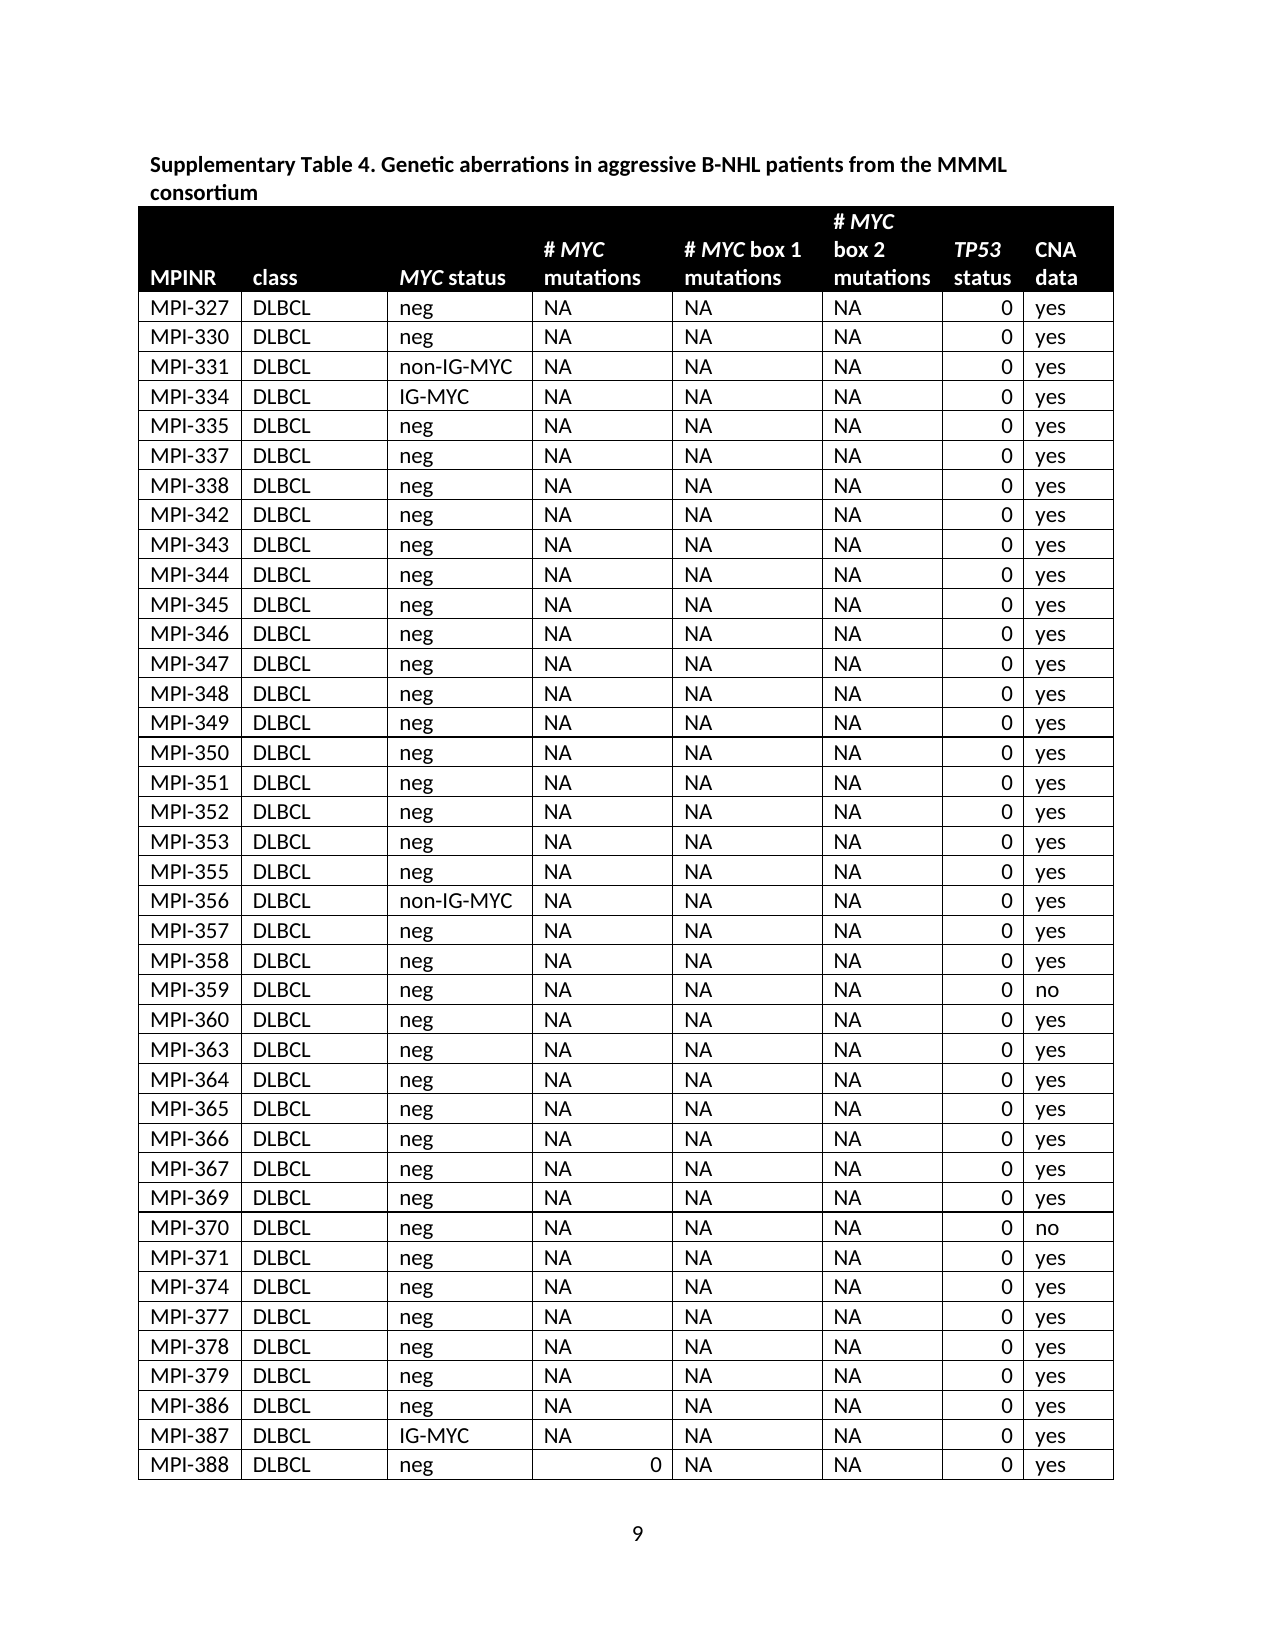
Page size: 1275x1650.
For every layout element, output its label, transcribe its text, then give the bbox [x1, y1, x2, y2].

table_cell yes [1024, 1153, 1113, 1182]
table_cell DLBCL [242, 678, 387, 707]
table_cell NA [533, 708, 672, 736]
table_cell NA [533, 1183, 672, 1211]
table_cell MPI-344 [139, 559, 241, 588]
table_cell # MYC box 1 mutations [673, 207, 822, 291]
table_cell neg [388, 470, 532, 499]
table_cell no [1024, 975, 1113, 1004]
table_cell neg [388, 1213, 532, 1241]
table_cell DLBCL [242, 708, 387, 736]
table_cell NA [533, 530, 672, 558]
table_cell MPI-330 [139, 322, 241, 351]
table_cell 0 [943, 1005, 1023, 1033]
table_cell MPI-367 [139, 1153, 241, 1182]
table_cell MPI-374 [139, 1272, 241, 1301]
table_cell yes [1024, 1242, 1113, 1271]
table_cell 0 [943, 292, 1023, 321]
table_cell NA [823, 1272, 942, 1301]
table_cell DLBCL [242, 1331, 387, 1360]
table_cell DLBCL [242, 381, 387, 410]
table_cell MPI-338 [139, 470, 241, 499]
table_cell MPI-355 [139, 856, 241, 885]
table_cell neg [388, 1153, 532, 1182]
table_cell MPINR [139, 207, 241, 291]
table_cell yes [1024, 1183, 1113, 1211]
table_cell DLBCL [242, 827, 387, 855]
table_cell NA [673, 827, 822, 855]
table_cell NA [533, 1331, 672, 1360]
table_cell yes [1024, 589, 1113, 618]
table_cell yes [1024, 1391, 1113, 1419]
table_cell 0 [943, 1064, 1023, 1093]
table_cell 0 [943, 530, 1023, 558]
table_cell NA [533, 1094, 672, 1122]
table_cell 0 [943, 1153, 1023, 1182]
table_cell neg [388, 975, 532, 1004]
table_cell NA [533, 589, 672, 618]
table_cell NA [533, 1124, 672, 1152]
table_cell yes [1024, 1005, 1113, 1033]
table_cell MPI-358 [139, 945, 241, 974]
table_cell DLBCL [242, 975, 387, 1004]
table_cell NA [533, 411, 672, 439]
table_cell neg [388, 292, 532, 321]
table_cell NA [823, 886, 942, 914]
table_cell DLBCL [242, 292, 387, 321]
table_cell NA [823, 945, 942, 974]
table_cell yes [1024, 945, 1113, 974]
table_cell 0 [943, 916, 1023, 944]
table_cell NA [673, 1361, 822, 1389]
table_cell DLBCL [242, 1450, 387, 1479]
table_cell yes [1024, 619, 1113, 647]
table_cell NA [673, 916, 822, 944]
table_cell NA [673, 1034, 822, 1063]
table_cell yes [1024, 411, 1113, 439]
table_cell 0 [943, 649, 1023, 677]
table_cell NA [673, 322, 822, 351]
table_cell 0 [943, 441, 1023, 469]
table_cell MPI-351 [139, 767, 241, 796]
table_cell MPI-327 [139, 292, 241, 321]
table_cell DLBCL [242, 500, 387, 529]
table_cell neg [388, 678, 532, 707]
table_cell NA [533, 441, 672, 469]
table_cell NA [533, 678, 672, 707]
table_cell 0 [943, 886, 1023, 914]
table_cell no [1024, 1213, 1113, 1241]
table_cell yes [1024, 1302, 1113, 1330]
table_cell DLBCL [242, 1213, 387, 1241]
table_cell 0 [943, 856, 1023, 885]
table_cell NA [533, 827, 672, 855]
table_cell NA [823, 1034, 942, 1063]
table_cell NA [823, 708, 942, 736]
table_cell neg [388, 945, 532, 974]
table_cell NA [823, 767, 942, 796]
table_cell neg [388, 1034, 532, 1063]
table_cell 0 [943, 1242, 1023, 1271]
table_cell 0 [943, 1213, 1023, 1241]
table_cell MPI-349 [139, 708, 241, 736]
table_cell MPI-347 [139, 649, 241, 677]
table_cell DLBCL [242, 559, 387, 588]
table_cell NA [533, 292, 672, 321]
table_cell 0 [943, 708, 1023, 736]
table_cell NA [823, 381, 942, 410]
table_cell NA [533, 1153, 672, 1182]
table_cell NA [673, 292, 822, 321]
table_cell DLBCL [242, 1242, 387, 1271]
table_cell NA [673, 678, 822, 707]
table_cell NA [823, 1005, 942, 1033]
table_cell DLBCL [242, 797, 387, 826]
table_cell MPI-352 [139, 797, 241, 826]
table_cell yes [1024, 827, 1113, 855]
table_cell yes [1024, 916, 1113, 944]
table_cell NA [673, 767, 822, 796]
table_cell MPI-331 [139, 352, 241, 380]
table_cell yes [1024, 1034, 1113, 1063]
table_cell DLBCL [242, 1034, 387, 1063]
table_cell NA [673, 1124, 822, 1152]
table_cell MPI-377 [139, 1302, 241, 1330]
table_cell neg [388, 827, 532, 855]
table_cell NA [533, 619, 672, 647]
table_cell NA [823, 1331, 942, 1360]
table_cell DLBCL [242, 589, 387, 618]
table_cell 0 [943, 797, 1023, 826]
table_cell non-IG-MYC [388, 352, 532, 380]
table_cell NA [673, 530, 822, 558]
table_cell neg [388, 1272, 532, 1301]
table_cell MPI-366 [139, 1124, 241, 1152]
table_cell NA [673, 619, 822, 647]
table_cell 0 [943, 1331, 1023, 1360]
table_cell DLBCL [242, 945, 387, 974]
table_cell 0 [943, 1420, 1023, 1449]
table_cell neg [388, 1064, 532, 1093]
table_cell yes [1024, 856, 1113, 885]
table_cell DLBCL [242, 1124, 387, 1152]
table_cell DLBCL [242, 411, 387, 439]
table_cell NA [533, 1420, 672, 1449]
table_cell 0 [943, 827, 1023, 855]
table_cell NA [673, 470, 822, 499]
table_cell NA [673, 1331, 822, 1360]
table_cell NA [533, 1034, 672, 1063]
table_cell yes [1024, 470, 1113, 499]
table_cell DLBCL [242, 916, 387, 944]
table_cell DLBCL [242, 1272, 387, 1301]
table_cell yes [1024, 738, 1113, 766]
table_cell NA [533, 381, 672, 410]
table_cell NA [823, 738, 942, 766]
table_cell class [242, 207, 387, 291]
table_cell 0 [943, 738, 1023, 766]
table_cell neg [388, 708, 532, 736]
table_cell neg [388, 1302, 532, 1330]
table_cell NA [673, 856, 822, 885]
table_cell neg [388, 411, 532, 439]
table_cell MPI-337 [139, 441, 241, 469]
table_cell 0 [943, 1124, 1023, 1152]
table_cell NA [823, 856, 942, 885]
table_cell MPI-356 [139, 886, 241, 914]
table_cell NA [533, 1361, 672, 1389]
table_cell NA [673, 589, 822, 618]
table_cell 0 [943, 470, 1023, 499]
table_cell NA [673, 1064, 822, 1093]
table_cell NA [823, 1242, 942, 1271]
table_cell NA [533, 1302, 672, 1330]
table_cell NA [533, 559, 672, 588]
table_cell MPI-386 [139, 1391, 241, 1419]
table_cell MPI-350 [139, 738, 241, 766]
table_cell 0 [943, 619, 1023, 647]
table_cell NA [673, 797, 822, 826]
table_cell DLBCL [242, 1005, 387, 1033]
table_cell NA [673, 1213, 822, 1241]
table_cell NA [533, 1213, 672, 1241]
table_cell NA [673, 738, 822, 766]
table_cell neg [388, 589, 532, 618]
table_cell MPI-357 [139, 916, 241, 944]
table_cell yes [1024, 678, 1113, 707]
table_cell neg [388, 1391, 532, 1419]
table_cell neg [388, 767, 532, 796]
table_cell neg [388, 1183, 532, 1211]
table_cell neg [388, 1094, 532, 1122]
table_cell NA [823, 1450, 942, 1479]
table_cell MPI-346 [139, 619, 241, 647]
table_cell NA [823, 678, 942, 707]
table_cell 0 [943, 1361, 1023, 1389]
table_cell DLBCL [242, 1302, 387, 1330]
table_cell 0 [943, 322, 1023, 351]
table_cell non-IG-MYC [388, 886, 532, 914]
table_cell NA [673, 649, 822, 677]
table_cell 0 [943, 1391, 1023, 1419]
table_cell yes [1024, 292, 1113, 321]
table_cell neg [388, 322, 532, 351]
table_cell NA [533, 738, 672, 766]
table_cell 0 [943, 1450, 1023, 1479]
table_cell NA [673, 1242, 822, 1271]
table_cell DLBCL [242, 1153, 387, 1182]
table_cell NA [533, 916, 672, 944]
table_cell NA [673, 441, 822, 469]
table_cell neg [388, 1242, 532, 1271]
table_cell MPI-343 [139, 530, 241, 558]
table_cell NA [673, 352, 822, 380]
table_cell NA [533, 767, 672, 796]
table_cell neg [388, 738, 532, 766]
table_cell DLBCL [242, 322, 387, 351]
table_cell neg [388, 649, 532, 677]
table_cell NA [823, 1420, 942, 1449]
table_cell DLBCL [242, 441, 387, 469]
table_cell DLBCL [242, 649, 387, 677]
table_cell 0 [943, 945, 1023, 974]
table_cell MPI-360 [139, 1005, 241, 1033]
table_cell neg [388, 1361, 532, 1389]
table_cell NA [823, 530, 942, 558]
table_cell NA [823, 916, 942, 944]
table_header Supplementary Table 4. Genetic aberrations in aggressive B-NHL patients from the MMML consortium [139, 150, 1114, 206]
table_cell MPI-345 [139, 589, 241, 618]
table_cell 0 [943, 1272, 1023, 1301]
table_cell yes [1024, 352, 1113, 380]
table_cell neg [388, 530, 532, 558]
table_cell 0 [943, 1183, 1023, 1211]
table_cell neg [388, 1005, 532, 1033]
table_cell NA [533, 649, 672, 677]
table_cell yes [1024, 441, 1113, 469]
table_cell MPI-388 [139, 1450, 241, 1479]
table_cell NA [823, 352, 942, 380]
table_cell MPI-359 [139, 975, 241, 1004]
table_cell 0 [943, 767, 1023, 796]
table_cell NA [823, 500, 942, 529]
table_cell DLBCL [242, 1183, 387, 1211]
table_cell MPI-342 [139, 500, 241, 529]
table_cell NA [533, 945, 672, 974]
table_cell neg [388, 1124, 532, 1152]
table_cell 0 [943, 500, 1023, 529]
table_cell NA [673, 1005, 822, 1033]
table_cell NA [533, 1064, 672, 1093]
table_cell NA [533, 470, 672, 499]
table_cell neg [388, 559, 532, 588]
table_cell DLBCL [242, 886, 387, 914]
table_cell yes [1024, 1064, 1113, 1093]
table_cell NA [673, 1450, 822, 1479]
table_cell NA [823, 1183, 942, 1211]
table_cell neg [388, 1331, 532, 1360]
table_cell 0 [943, 559, 1023, 588]
table_cell yes [1024, 381, 1113, 410]
table_cell NA [823, 975, 942, 1004]
table_cell yes [1024, 500, 1113, 529]
table_cell MPI-379 [139, 1361, 241, 1389]
table_cell NA [533, 352, 672, 380]
table_cell DLBCL [242, 619, 387, 647]
table_cell NA [823, 441, 942, 469]
table_cell neg [388, 856, 532, 885]
table_cell NA [823, 322, 942, 351]
table_cell NA [533, 1272, 672, 1301]
table_cell DLBCL [242, 1391, 387, 1419]
table_cell 0 [943, 1034, 1023, 1063]
table_cell yes [1024, 559, 1113, 588]
table_cell 0 [943, 678, 1023, 707]
table_cell MPI-353 [139, 827, 241, 855]
table_cell neg [388, 619, 532, 647]
table_cell 0 [943, 411, 1023, 439]
table_cell IG-MYC [388, 381, 532, 410]
table_cell MPI-365 [139, 1094, 241, 1122]
table_cell NA [823, 1391, 942, 1419]
table_cell MPI-378 [139, 1331, 241, 1360]
table_cell 0 [533, 1450, 672, 1479]
table_cell 0 [943, 381, 1023, 410]
table_cell NA [673, 1094, 822, 1122]
table_cell NA [823, 827, 942, 855]
table_cell NA [823, 797, 942, 826]
table_cell NA [823, 619, 942, 647]
table_cell yes [1024, 1094, 1113, 1122]
table_cell MPI-348 [139, 678, 241, 707]
table_cell 0 [943, 1302, 1023, 1330]
table_cell DLBCL [242, 530, 387, 558]
table_cell neg [388, 1450, 532, 1479]
table_cell NA [533, 500, 672, 529]
table_cell neg [388, 500, 532, 529]
table_cell NA [673, 411, 822, 439]
table_cell DLBCL [242, 1064, 387, 1093]
table_cell NA [533, 322, 672, 351]
table_cell MPI-363 [139, 1034, 241, 1063]
table_cell NA [823, 1361, 942, 1389]
table_cell yes [1024, 1272, 1113, 1301]
table_cell NA [533, 856, 672, 885]
table_cell NA [673, 1420, 822, 1449]
table_cell DLBCL [242, 1094, 387, 1122]
table_cell NA [823, 1064, 942, 1093]
table_cell yes [1024, 1361, 1113, 1389]
table_cell yes [1024, 1450, 1113, 1479]
table_cell NA [533, 1242, 672, 1271]
table_cell NA [823, 649, 942, 677]
table_cell MPI-369 [139, 1183, 241, 1211]
table_cell NA [533, 975, 672, 1004]
table_cell NA [673, 1153, 822, 1182]
table_cell MPI-364 [139, 1064, 241, 1093]
table_cell NA [823, 559, 942, 588]
table_cell NA [823, 411, 942, 439]
table_cell yes [1024, 767, 1113, 796]
table_cell TP53 status [943, 207, 1023, 291]
table_cell NA [533, 886, 672, 914]
table_cell yes [1024, 797, 1113, 826]
table_cell # MYC box 2 mutations [823, 207, 942, 291]
table_cell NA [673, 975, 822, 1004]
table_cell yes [1024, 322, 1113, 351]
table_cell NA [673, 886, 822, 914]
table_cell neg [388, 797, 532, 826]
table_cell NA [823, 470, 942, 499]
table_cell NA [533, 1005, 672, 1033]
table_cell NA [673, 1302, 822, 1330]
table_cell neg [388, 441, 532, 469]
table_cell yes [1024, 1420, 1113, 1449]
table_cell NA [673, 1391, 822, 1419]
table_cell MPI-387 [139, 1420, 241, 1449]
table_cell NA [823, 1302, 942, 1330]
table_cell DLBCL [242, 470, 387, 499]
table_cell yes [1024, 530, 1113, 558]
table_cell 0 [943, 352, 1023, 380]
table_cell MPI-335 [139, 411, 241, 439]
table_cell yes [1024, 649, 1113, 677]
table_cell 0 [943, 1094, 1023, 1122]
table_cell DLBCL [242, 352, 387, 380]
table_cell DLBCL [242, 738, 387, 766]
table_cell 0 [943, 589, 1023, 618]
table_cell IG-MYC [388, 1420, 532, 1449]
table_cell MPI-371 [139, 1242, 241, 1271]
table_cell DLBCL [242, 1361, 387, 1389]
table_cell NA [673, 945, 822, 974]
table_cell NA [533, 1391, 672, 1419]
table_cell NA [673, 1272, 822, 1301]
table_cell NA [673, 381, 822, 410]
table_cell DLBCL [242, 767, 387, 796]
table_cell yes [1024, 886, 1113, 914]
table_cell MYC status [388, 207, 532, 291]
table_cell DLBCL [242, 856, 387, 885]
table_cell NA [673, 559, 822, 588]
table_cell NA [823, 1094, 942, 1122]
table_cell NA [823, 1153, 942, 1182]
table_cell NA [533, 797, 672, 826]
table_cell yes [1024, 1124, 1113, 1152]
table_cell NA [673, 500, 822, 529]
table_cell neg [388, 916, 532, 944]
table_cell NA [823, 292, 942, 321]
table_cell 0 [943, 975, 1023, 1004]
table_cell MPI-334 [139, 381, 241, 410]
table_cell NA [823, 589, 942, 618]
table_cell # MYC mutations [533, 207, 672, 291]
table_cell NA [823, 1124, 942, 1152]
table_cell NA [673, 708, 822, 736]
table_cell yes [1024, 1331, 1113, 1360]
table_cell DLBCL [242, 1420, 387, 1449]
table_cell NA [673, 1183, 822, 1211]
table_cell MPI-370 [139, 1213, 241, 1241]
table_cell CNA data [1024, 207, 1113, 291]
table_cell NA [823, 1213, 942, 1241]
table_cell yes [1024, 708, 1113, 736]
